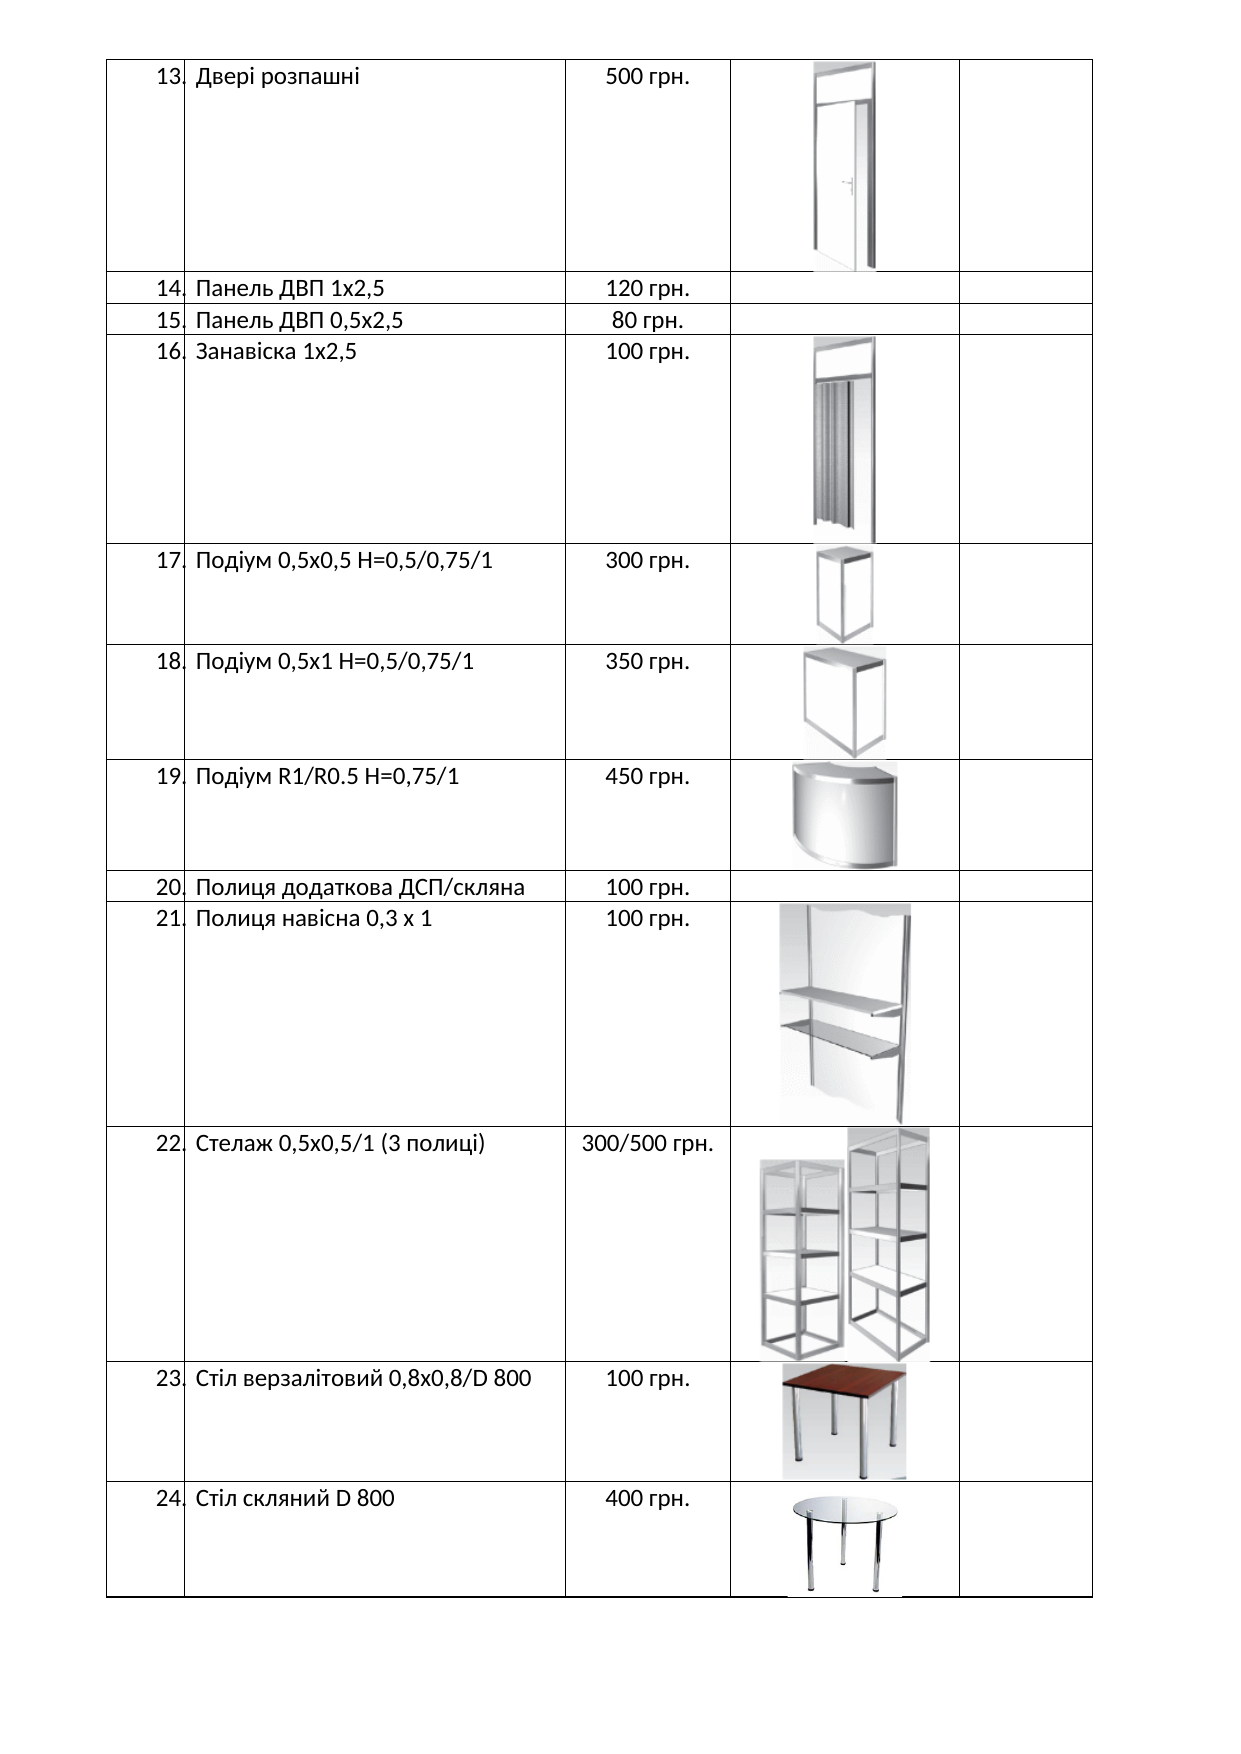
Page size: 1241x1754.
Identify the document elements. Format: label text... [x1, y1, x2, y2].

table_cell [731, 60, 959, 271]
table_cell 100 грн. [566, 1362, 730, 1481]
table_cell [107, 871, 184, 901]
table_cell [107, 272, 184, 303]
table_cell [960, 544, 1092, 644]
table_cell [107, 544, 184, 644]
table_cell [960, 335, 1092, 543]
table_cell 120 грн. [566, 272, 730, 303]
table_cell [731, 544, 959, 644]
table_cell 350 грн. [566, 645, 730, 759]
table_cell [960, 871, 1092, 901]
table_cell Стелаж 0,5х0,5/1 (3 полиці) [185, 1127, 565, 1361]
table_cell 100 грн. [566, 335, 730, 543]
table_cell [731, 335, 959, 543]
table_cell [731, 760, 959, 870]
table_cell [960, 902, 1092, 1126]
table_cell [107, 645, 184, 759]
table_cell [931, 1127, 959, 1361]
table_cell [731, 272, 959, 303]
table_cell 300 грн. [566, 544, 730, 644]
table_cell [903, 1482, 959, 1596]
table_cell [107, 1482, 184, 1596]
table_cell 500 грн. [566, 60, 730, 271]
table_cell 400 грн. [566, 1482, 730, 1596]
table_cell [960, 645, 1092, 759]
table_cell Панель ДВП 0,5х2,5 [185, 304, 565, 334]
table_cell Стіл скляний D 800 [185, 1482, 565, 1596]
table_cell [731, 304, 959, 334]
table_cell [731, 1482, 787, 1596]
table_cell Полиця навісна 0,3 х 1 [185, 902, 565, 1126]
table_cell Подіум 0,5х0,5 Н=0,5/0,75/1 [185, 544, 565, 644]
table_cell Подіум 0,5х1 Н=0,5/0,75/1 [185, 645, 565, 759]
table_cell [107, 335, 184, 543]
table_cell [731, 1362, 959, 1481]
table_cell [107, 902, 184, 1126]
table_cell Полиця додаткова ДСП/скляна [185, 871, 565, 901]
table_cell Стіл верзалітовий 0,8х0,8/D 800 [185, 1362, 565, 1481]
table_cell [731, 871, 959, 901]
table_cell [107, 304, 184, 334]
table_cell [107, 1127, 184, 1361]
table_cell [107, 1362, 184, 1481]
table_cell 300/500 грн. [566, 1127, 730, 1361]
table_cell Занавіска 1х2,5 [185, 335, 565, 543]
table_cell 100 грн. [566, 902, 730, 1126]
table_cell [731, 1127, 847, 1361]
table_cell [960, 304, 1092, 334]
table_cell 100 грн. [566, 871, 730, 901]
table_cell [731, 902, 959, 1126]
table_cell [960, 1362, 1092, 1481]
table_cell 450 грн. [566, 760, 730, 870]
table_cell [960, 760, 1092, 870]
table_cell [107, 760, 184, 870]
table_cell [960, 60, 1092, 271]
table_cell Двері розпашні [185, 60, 565, 271]
table_cell Панель ДВП 1х2,5 [185, 272, 565, 303]
table_cell [731, 645, 959, 759]
table_cell [960, 1127, 1092, 1361]
table_cell Подіум R1/R0.5 H=0,75/1 [185, 760, 565, 870]
table_cell [960, 1482, 1092, 1596]
table_cell 80 грн. [566, 304, 730, 334]
table_cell [107, 60, 184, 271]
table_cell [960, 272, 1092, 303]
picture [787, 1482, 903, 1597]
